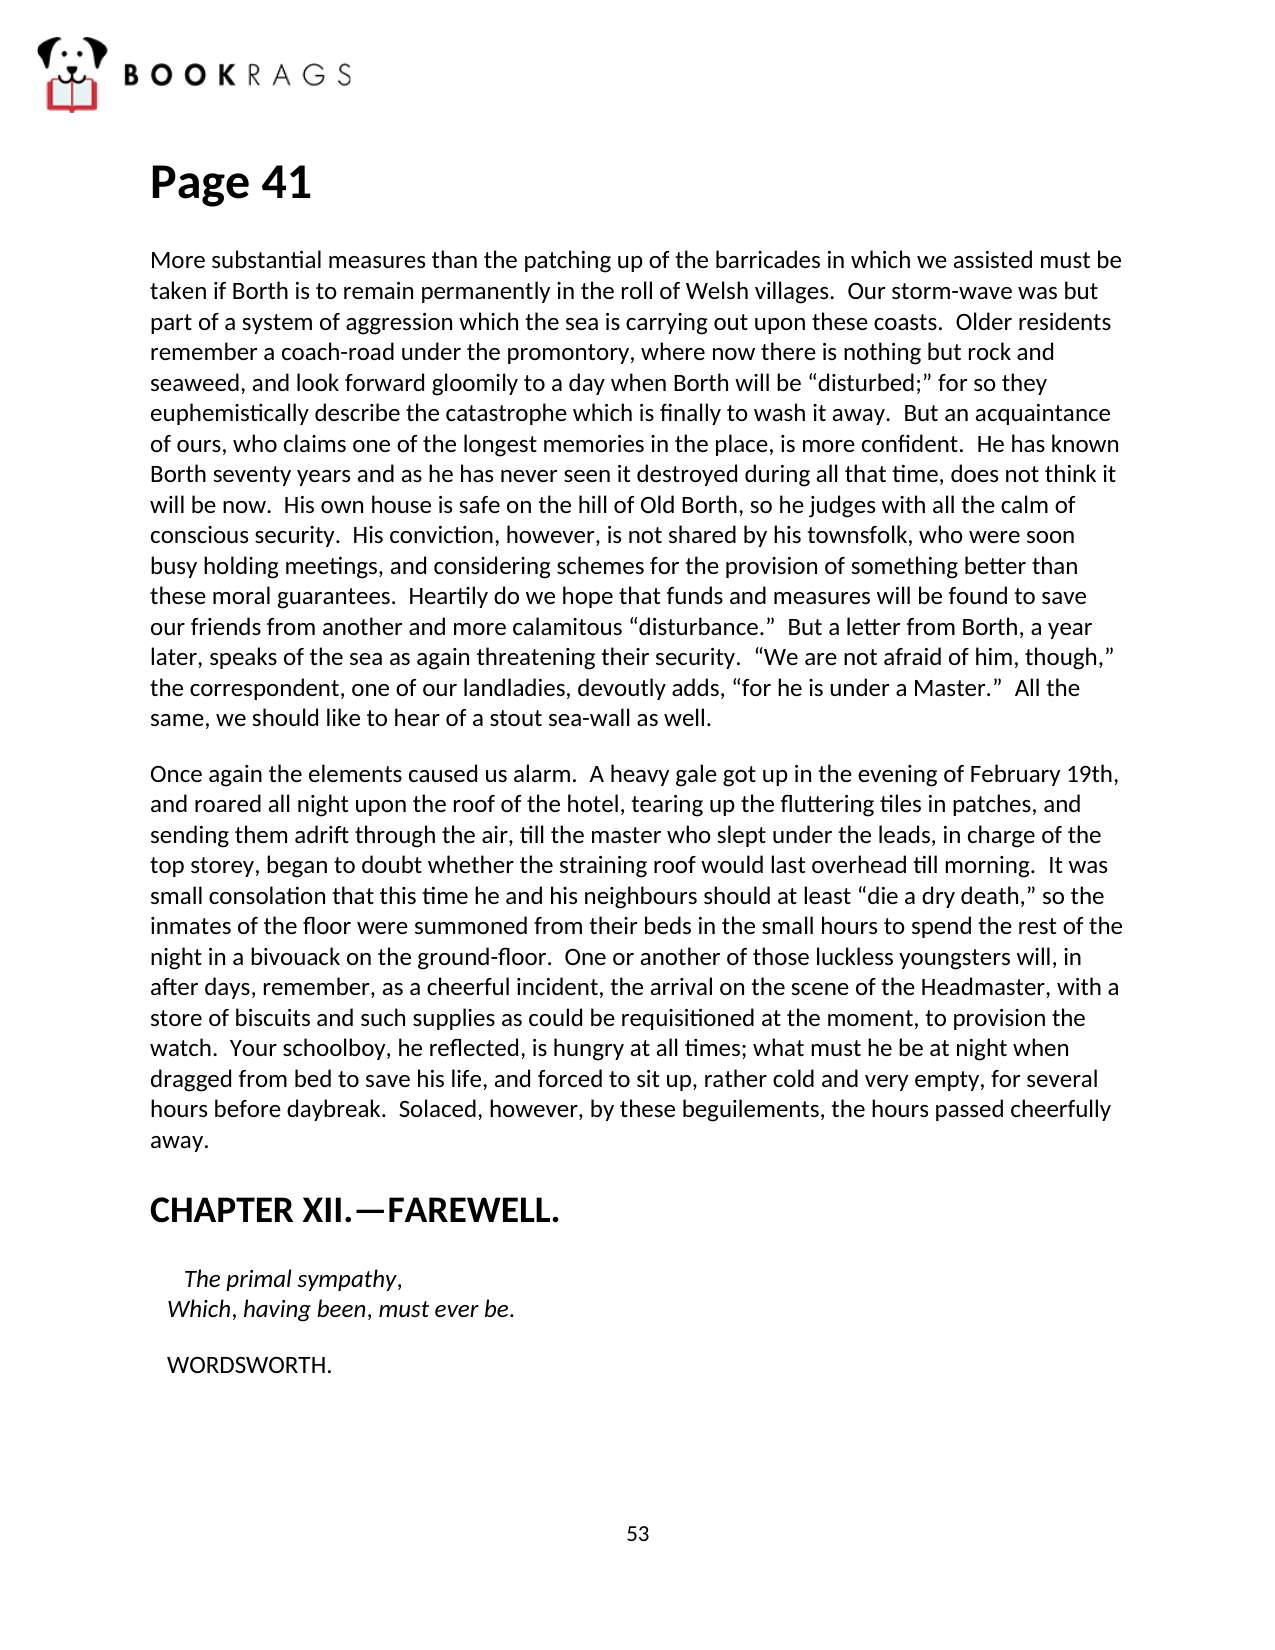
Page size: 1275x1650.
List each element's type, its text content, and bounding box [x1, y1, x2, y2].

text WORDSWORTH. [150, 1349, 1125, 1379]
text CHAPTER XII.—­FAREWELL. [150, 1186, 1125, 1232]
text More substantial measures than the patching up of the barricades in which we assisted must be taken if Borth is to remain permanently in the roll of Welsh villages. Our storm-wave was but part of a system of aggression which the sea is carrying out upon these coasts. Older residents remember a coach-road under the promontory, where now there is nothing but rock and seaweed, and look forward gloomily to a day when Borth will be “disturbed;” for so they euphemistically describe the catastrophe which is finally to wash it away. But an acquaintance of ours, who claims one of the longest memories in the place, is more confident. He has known Borth seventy years and as he has never seen it destroyed during all that time, does not think it will be now. His own house is safe on the hill of Old Borth, so he judges with all the calm of conscious security. His conviction, however, is not shared by his townsfolk, who were soon busy holding meetings, and considering schemes for the provision of something better than these moral guarantees. Heartily do we hope that funds and measures will be found to save our friends from another and more calamitous “disturbance.” But a letter from Borth, a year later, speaks of the sea as again threatening their security. “We are not afraid of him, though,” the correspondent, one of our landladies, devoutly adds, “for he is under a Master.” All the same, we should like to hear of a stout sea-wall as well. [150, 244, 1125, 733]
text Page 41 [150, 150, 1125, 211]
text The primal sympathy, Which, having been, must ever be. [150, 1263, 1125, 1324]
picture [37, 37, 351, 113]
text Once again the elements caused us alarm. A heavy gale got up in the evening of February 19th, and roared all night upon the roof of the hotel, tearing up the fluttering tiles in patches, and sending them adrift through the air, till the master who slept under the leads, in charge of the top storey, began to doubt whether the straining roof would last overhead till morning. It was small consolation that this time he and his neighbours should at least “die a dry death,” so the inmates of the floor were summoned from their beds in the small hours to spend the rest of the night in a bivouack on the ground-floor. One or another of those luckless youngsters will, in after days, remember, as a cheerful incident, the arrival on the scene of the Headmaster, with a store of biscuits and such supplies as could be requisitioned at the moment, to provision the watch. Your schoolboy, he reflected, is hungry at all times; what must he be at night when dragged from bed to save his life, and forced to sit up, rather cold and very empty, for several hours before daybreak. Solaced, however, by these beguilements, the hours passed cheerfully away. [150, 758, 1125, 1155]
